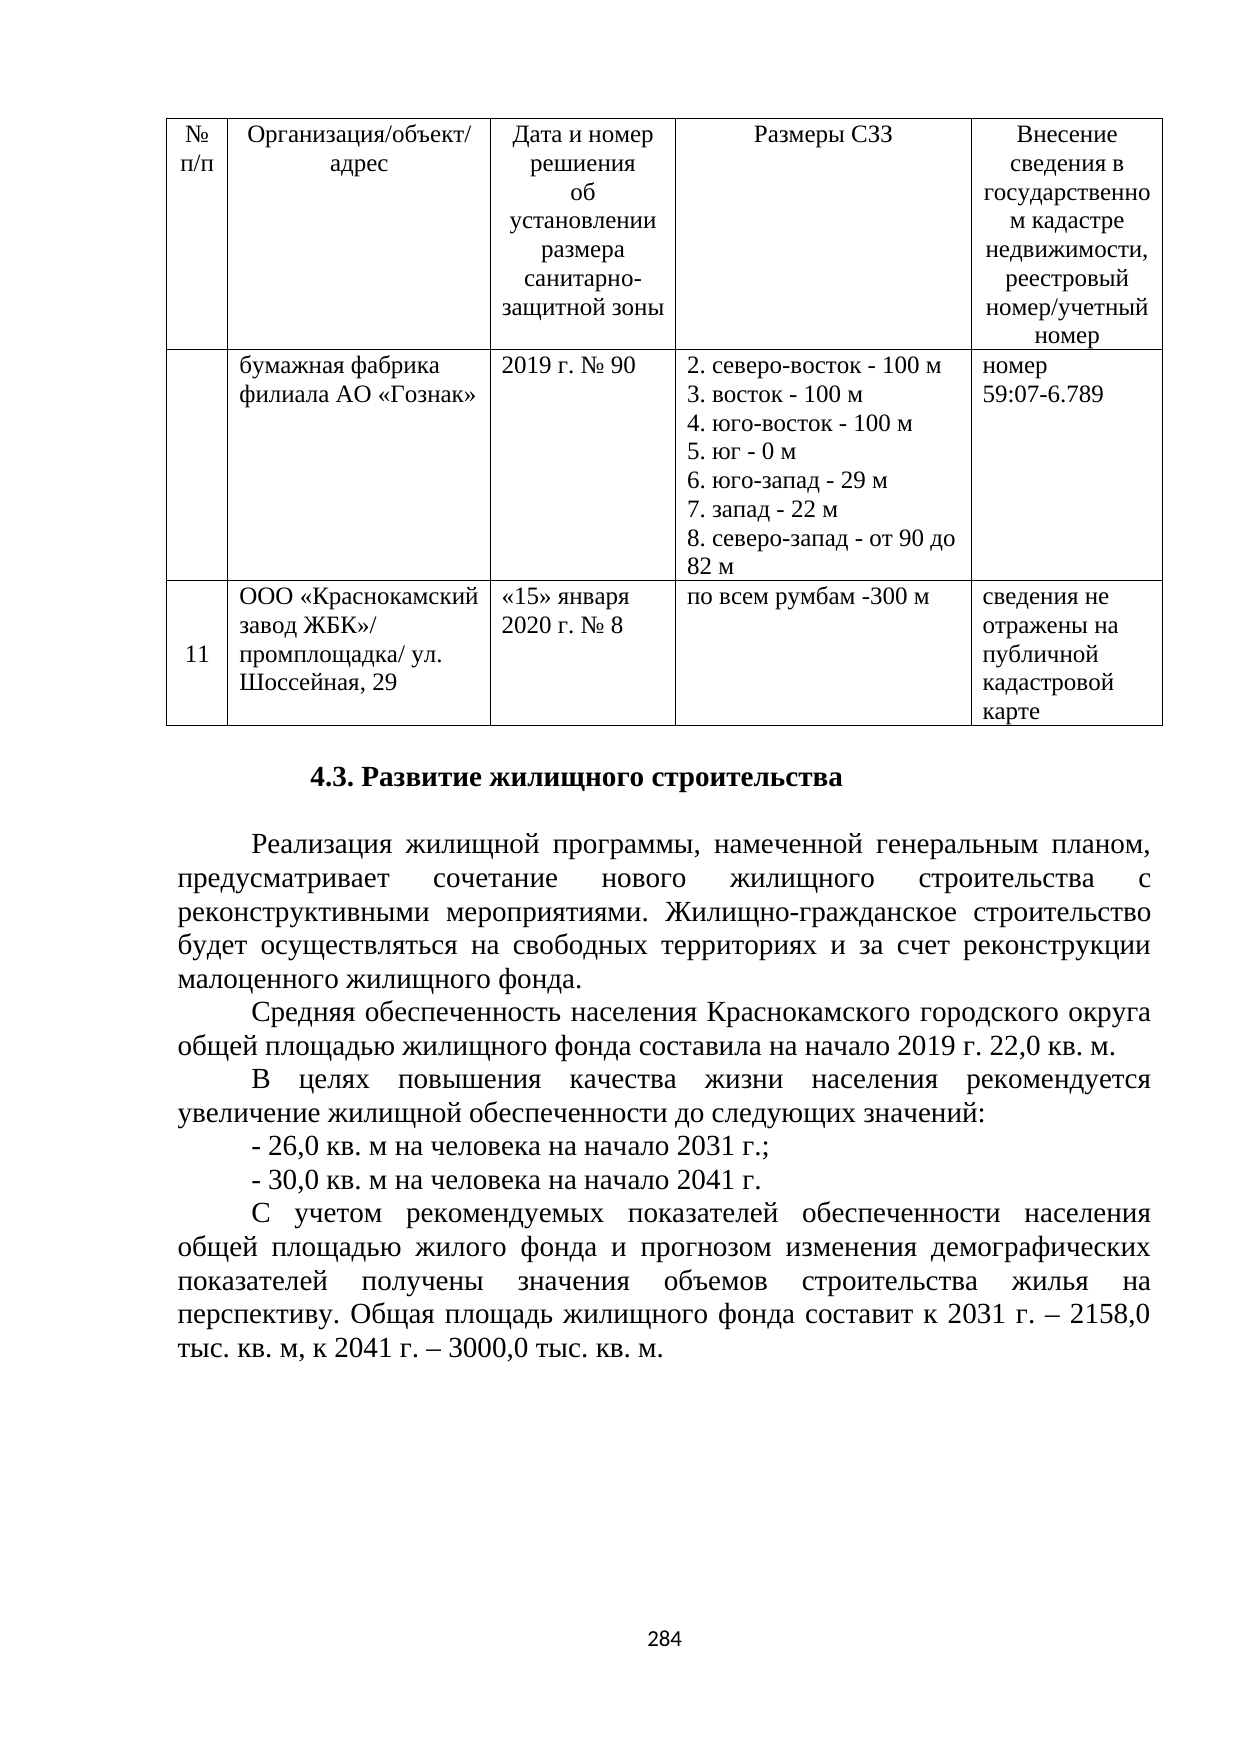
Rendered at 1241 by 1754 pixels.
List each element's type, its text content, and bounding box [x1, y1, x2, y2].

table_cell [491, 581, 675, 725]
text - 26,0 кв. м на человека на начало 2031 г.; [177, 1128, 1152, 1162]
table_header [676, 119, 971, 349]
list 4.3. Развитие жилищного строительства [310, 759, 1152, 793]
text В целях повышения качества жизни населения рекомендуется увеличение жилищной обеспеченности до следующих значений: [177, 1061, 1152, 1128]
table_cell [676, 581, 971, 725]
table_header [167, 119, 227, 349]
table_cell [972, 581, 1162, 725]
text - 30,0 кв. м на человека на начало 2041 г. [177, 1162, 1152, 1196]
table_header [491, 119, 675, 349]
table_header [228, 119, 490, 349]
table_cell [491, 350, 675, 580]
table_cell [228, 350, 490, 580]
text Средняя обеспеченность населения Краснокамского городского округа общей площадью жилищного фонда составила на начало 2019 г. 22,0 кв. м. [177, 994, 1152, 1061]
text Реализация жилищной программы, намеченной генеральным планом, предусматривает сочетание нового жилищного строительства с реконструктивными мероприятиями. Жилищно-гражданское строительство будет осуществляться на свободных территориях и за счет реконструкции малоценного жилищного фонда. [177, 827, 1152, 994]
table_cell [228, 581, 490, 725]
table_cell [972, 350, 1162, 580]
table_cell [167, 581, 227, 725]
text С учетом рекомендуемых показателей обеспеченности населения общей площадью жилого фонда и прогнозом изменения демографических показателей получены значения объемов строительства жилья на перспективу. Общая площадь жилищного фонда составит к 2031 г. – 2158,0 тыс. кв. м, к 2041 г. – 3000,0 тыс. кв. м. [177, 1196, 1152, 1363]
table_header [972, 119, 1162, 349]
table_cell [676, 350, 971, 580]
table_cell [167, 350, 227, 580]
